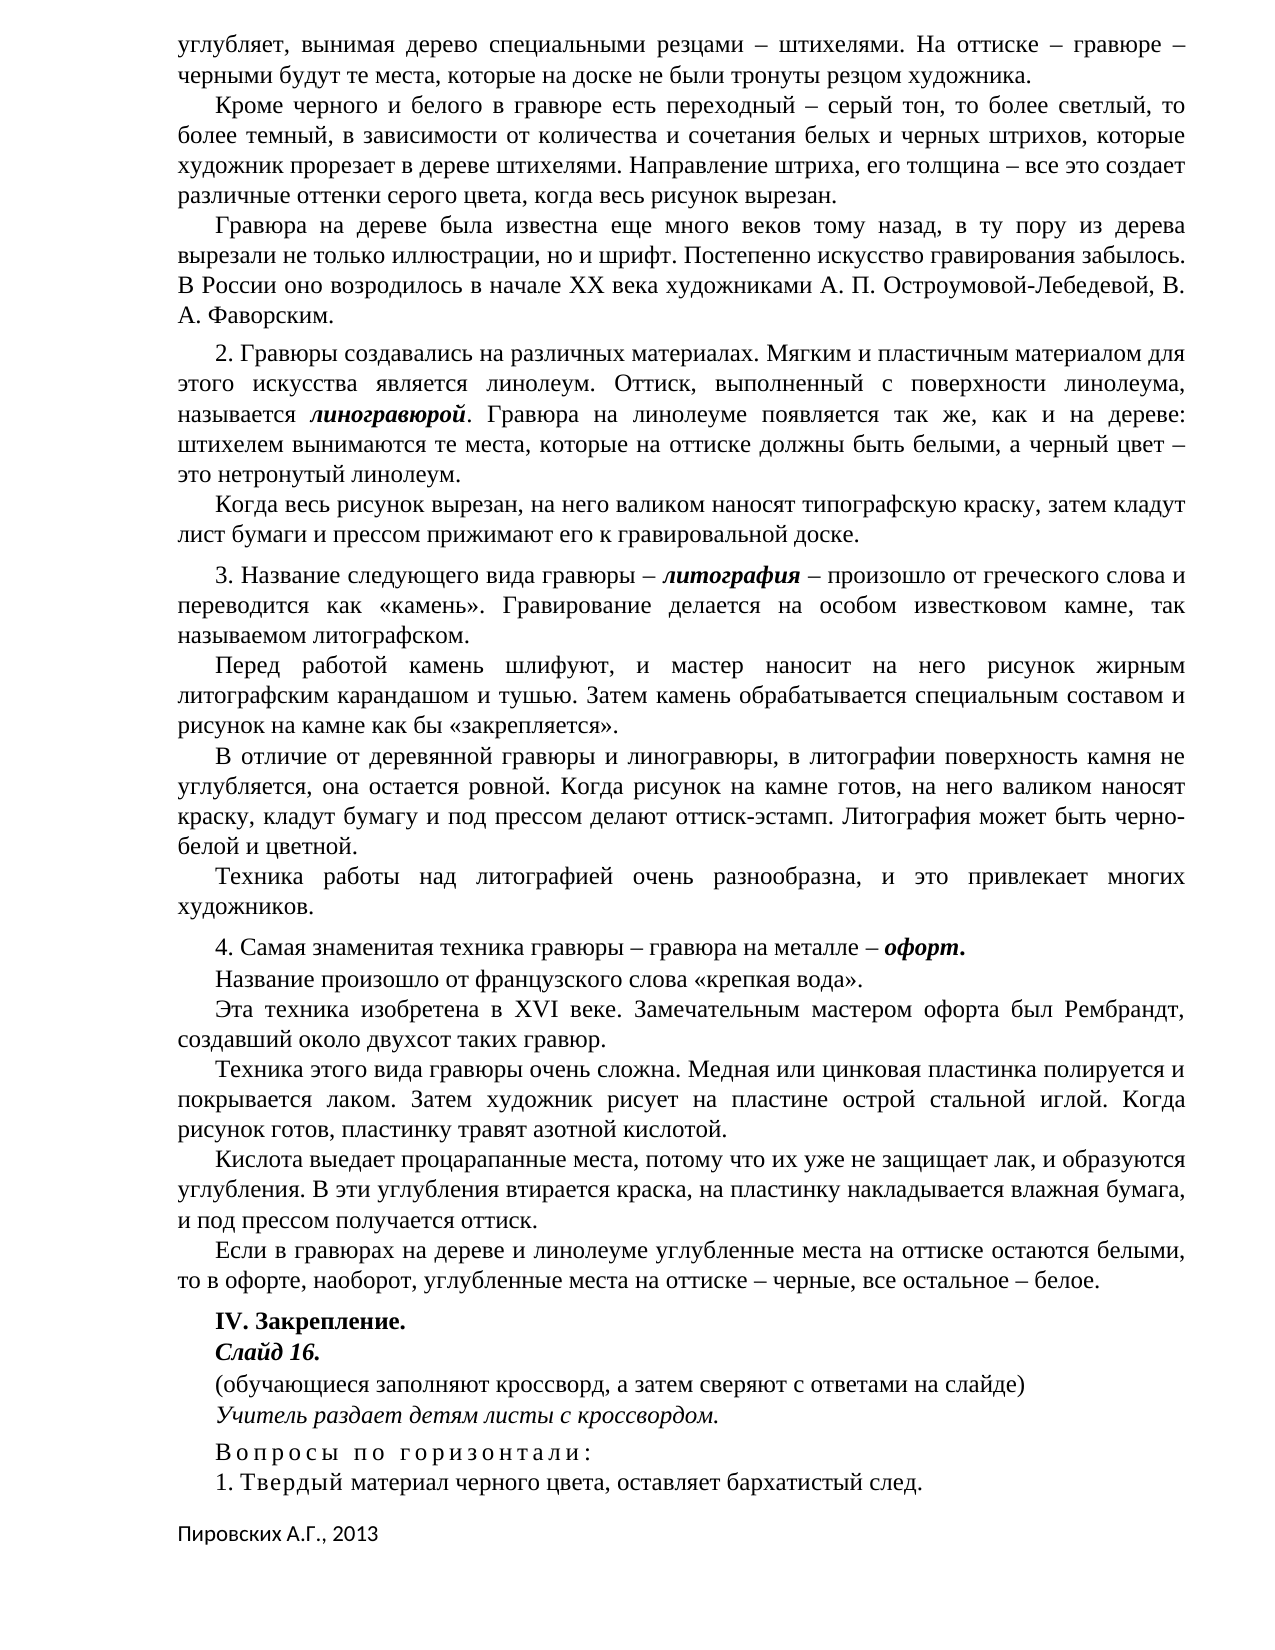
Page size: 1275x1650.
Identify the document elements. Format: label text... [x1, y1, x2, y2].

text 2. Гравюры создавались на различных материалах. Мягким и пластичным материалом для этого искусства является линолеум. Оттиск, выполненный с поверхности линолеума, называется линогравюрой. Гравюра на линолеуме появляется так же, как и на дереве: штихелем вынимаются те места, которые на оттиске должны быть белыми, а черный цвет – это нетронутый линолеум. [177, 338, 1186, 488]
text 1. Твердый материал черного цвета, оставляет бархатистый след. [177, 1467, 1186, 1496]
text Кроме черного и белого в гравюре есть переходный – серый тон, то более светлый, то более темный, в зависимости от количества и сочетания белых и черных штрихов, которые художник прорезает в дереве штихелями. Направление штриха, его толщина – все это создает различные оттенки серого цвета, когда весь рисунок вырезан. [177, 90, 1186, 209]
text Учитель раздает детям листы с кроссвордом. [177, 1401, 1186, 1429]
text Гравюра на дереве была известна еще много веков тому назад, в ту пору из дерева вырезали не только иллюстрации, но и шрифт. Постепенно искусство гравирования забылось. В России оно возродилось в начале ХХ века художниками А. П. Остроумовой-Лебедевой, В. А. Фаворским. [177, 210, 1186, 329]
text (обучающиеся заполняют кроссворд, а затем сверяют с ответами на слайде) [177, 1369, 1186, 1398]
text Техника этого вида гравюры очень сложна. Медная или цинковая пластинка полируется и покрывается лаком. Затем художник рисует на пластине острой стальной иглой. Когда рисунок готов, пластинку травят азотной кислотой. [177, 1054, 1186, 1143]
text 4. Самая знаменитая техника гравюры – гравюра на металле – офорт. [177, 932, 1186, 961]
text В отличие от деревянной гравюры и линогравюры, в литографии поверхность камня не углубляется, она остается ровной. Когда рисунок на камне готов, на него валиком наносят краску, кладут бумагу и под прессом делают оттиск-эстамп. Литография может быть черно-белой и цветной. [177, 741, 1186, 860]
text Техника работы над литографией очень разнообразна, и это привлекает многих художников. [177, 861, 1186, 920]
text Название произошло от французского слова «крепкая вода». [177, 964, 1186, 993]
text Кислота выедает процарапанные места, потому что их уже не защищает лак, и образуются углубления. В эти углубления втирается краска, на пластинку накладывается влажная бумага, и под прессом получается оттиск. [177, 1144, 1186, 1233]
text 3. Название следующего вида гравюры – литография – произошло от греческого слова и переводится как «камень». Гравирование делается на особом известковом камне, так называемом литографском. [177, 560, 1186, 649]
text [177, 29, 1186, 88]
text Вопросы по горизонтали: [177, 1437, 1186, 1466]
text Эта техника изобретена в XVI веке. Замечательным мастером офорта был Рембрандт, создавший около двухсот таких гравюр. [177, 994, 1186, 1053]
text IV. Закрепление. [177, 1306, 1186, 1335]
text Когда весь рисунок вырезан, на него валиком наносят типографскую краску, затем кладут лист бумаги и прессом прижимают его к гравировальной доске. [177, 489, 1186, 548]
text Перед работой камень шлифуют, и мастер наносит на него рисунок жирным литографским карандашом и тушью. Затем камень обрабатывается специальным составом и рисунок на камне как бы «закрепляется». [177, 650, 1186, 739]
text Слайд 16. [177, 1337, 1186, 1366]
text Если в гравюрах на дереве и линолеуме углубленные места на оттиске остаются белыми, то в офорте, наоборот, углубленные места на оттиске – черные, все остальное – белое. [177, 1235, 1186, 1294]
